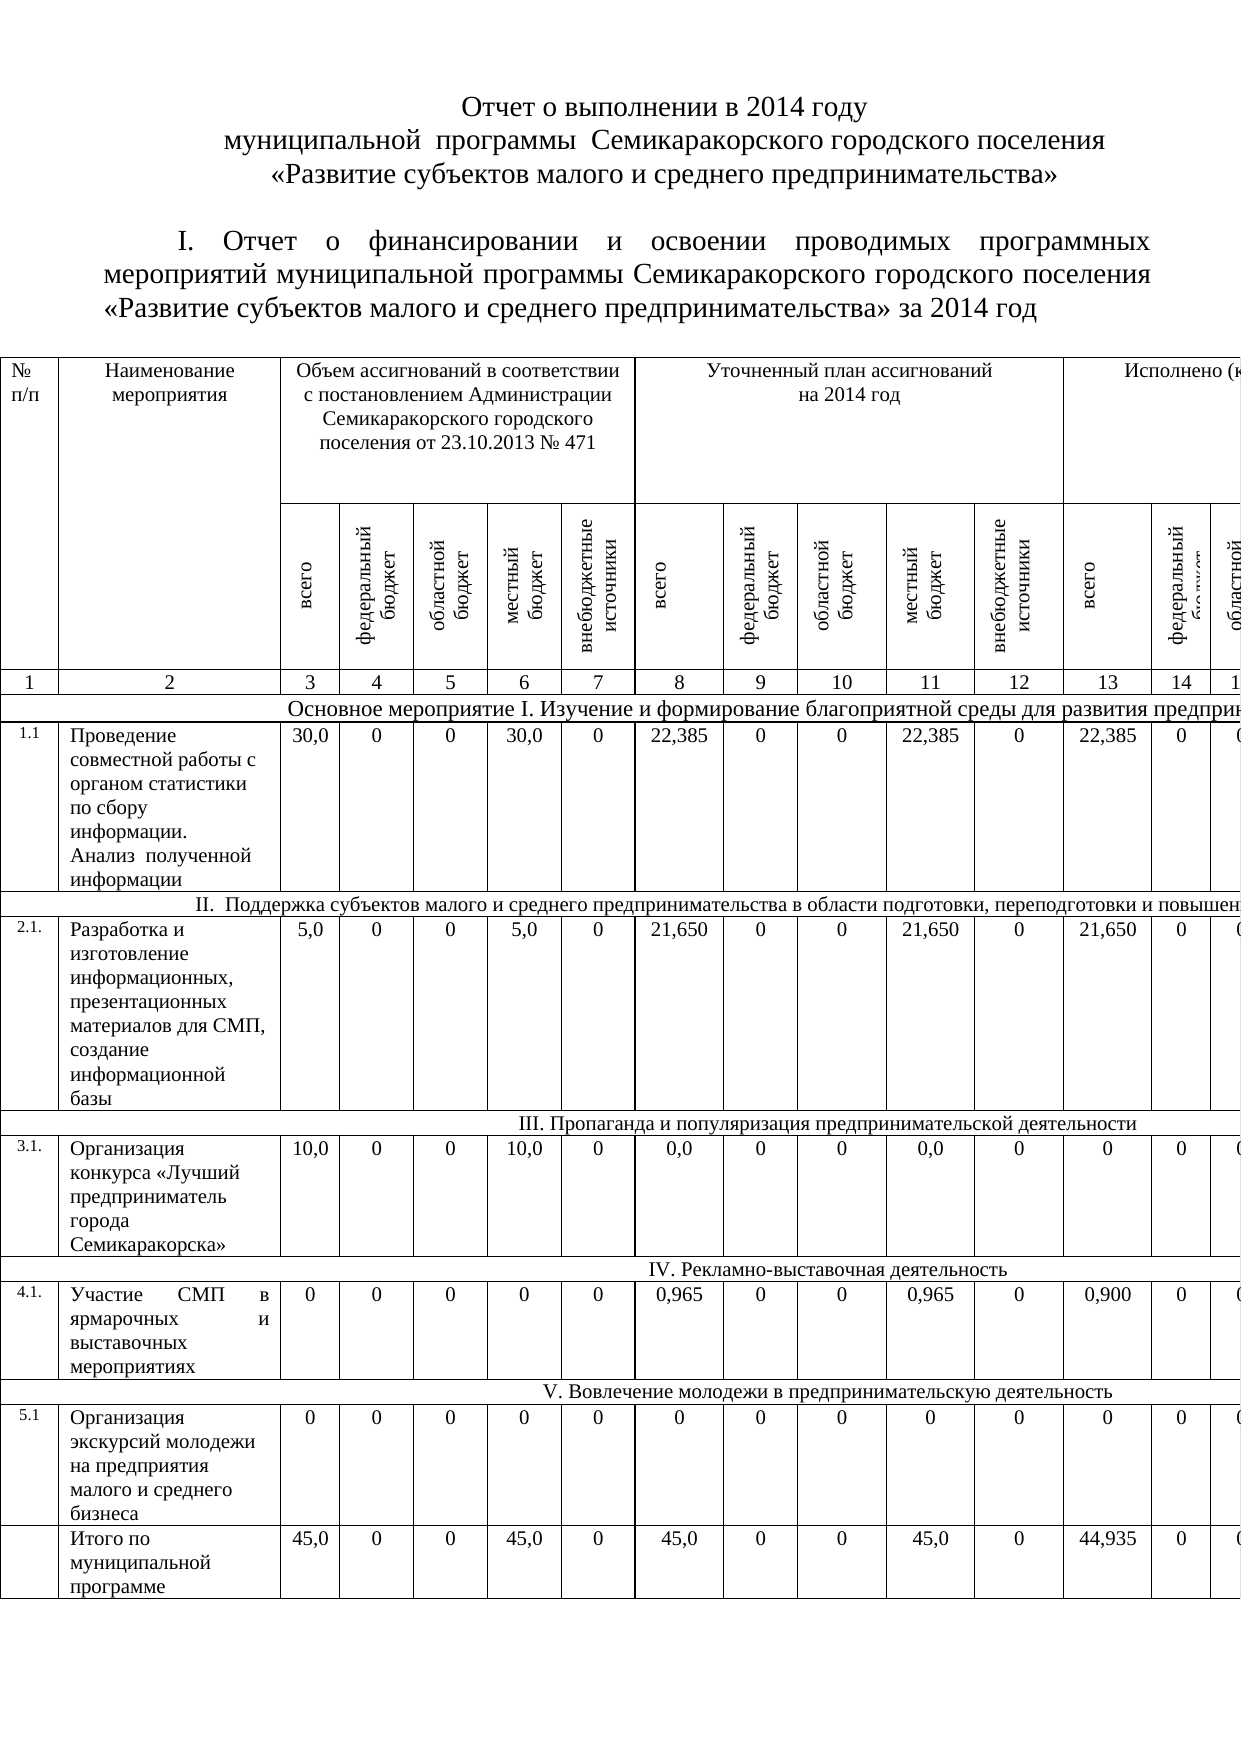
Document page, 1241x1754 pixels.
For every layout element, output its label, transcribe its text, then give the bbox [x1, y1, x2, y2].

table_cell местный бюджет [887, 504, 974, 669]
table_cell 0 [975, 1136, 1063, 1256]
table_cell 0,0 [636, 1136, 723, 1256]
table_cell 0 [1152, 723, 1210, 891]
table_cell 4 [340, 670, 413, 694]
table_cell 2 [59, 670, 280, 694]
table_cell 0 [340, 723, 413, 891]
table_cell Разработка и изготовление информационных, презентационных материалов для СМП, создание информационной базы [59, 917, 280, 1109]
table_cell 22,385 [636, 723, 723, 891]
table_cell 0 [1152, 917, 1210, 1109]
table_cell 0 [281, 1282, 339, 1378]
table_cell 10,0 [281, 1136, 339, 1256]
table_cell 0 [1211, 917, 1240, 1109]
table_cell 0 [488, 1405, 561, 1525]
table_header Исполнено (кассовые расходы) [1064, 358, 1240, 502]
table_cell Основное мероприятие I. Изучение и формирование благоприятной среды для развития предпринимательства [1, 695, 1240, 721]
table_cell 8 [636, 670, 723, 694]
table_cell всего [636, 504, 723, 669]
table_cell 11 [887, 670, 974, 694]
table_cell 0 [724, 1282, 797, 1378]
table_cell 0 [798, 1282, 886, 1378]
table_cell 21,650 [1064, 917, 1151, 1109]
table_cell 0 [1064, 1136, 1151, 1256]
table_cell 0 [562, 1282, 634, 1378]
table_cell Проведение совместной работы с органом статистики по сбору информации. Анализ полученной информации [59, 723, 280, 891]
table_cell 21,650 [887, 917, 974, 1109]
table_cell 0 [724, 1405, 797, 1525]
table_cell 1 [1, 670, 58, 694]
table_cell 21,650 [636, 917, 723, 1109]
table_cell 0 [1211, 1526, 1240, 1598]
table_cell 15 [1211, 670, 1240, 694]
table_cell 5,0 [488, 917, 561, 1109]
table_cell 5,0 [281, 917, 339, 1109]
table_cell 0,965 [887, 1282, 974, 1378]
table_cell местный бюджет [488, 504, 561, 669]
table_cell 0 [724, 917, 797, 1109]
text «Развитие субъектов малого и среднего предпринимательства» [177, 156, 1152, 189]
table_cell 5.1 [1, 1405, 58, 1525]
table_cell V. Вовлечение молодежи в предпринимательскую деятельность [1, 1380, 1240, 1403]
table_cell 45,0 [887, 1526, 974, 1598]
table_cell 0 [562, 1526, 634, 1598]
table_cell 0 [1211, 1405, 1240, 1525]
table_cell 0 [488, 1282, 561, 1378]
table_header № п/п [1, 358, 58, 669]
table_cell 5 [414, 670, 487, 694]
table_cell 0 [562, 917, 634, 1109]
table_cell 0 [798, 917, 886, 1109]
table_cell 0 [975, 917, 1063, 1109]
table_cell 30,0 [488, 723, 561, 891]
table_cell 6 [488, 670, 561, 694]
table_cell 14 [1152, 670, 1210, 694]
table_cell 0 [724, 723, 797, 891]
table_cell 0 [340, 1282, 413, 1378]
table_cell 0 [562, 1136, 634, 1256]
table_cell 0 [798, 1405, 886, 1525]
table_cell 13 [1064, 670, 1151, 694]
table_cell 0 [724, 1136, 797, 1256]
table_cell 0 [798, 1136, 886, 1256]
table_cell Организация конкурса «Лучший предприниматель города Семикаракорска» [59, 1136, 280, 1256]
table_cell III. Пропаганда и популяризация предпринимательской деятельности [1, 1111, 1240, 1135]
text муниципальной программы Семикаракорского городского поселения [177, 122, 1152, 156]
table_cell 4.1. [1, 1282, 58, 1378]
table_cell 3 [281, 670, 339, 694]
table_cell областной бюджет [414, 504, 487, 669]
table_cell [1, 1526, 58, 1598]
table_cell областной бюджет [1211, 504, 1240, 669]
table_cell 0 [975, 1526, 1063, 1598]
table_cell федеральный бюджет [340, 504, 413, 669]
table_cell 0 [414, 1405, 487, 1525]
table_cell 0 [1211, 723, 1240, 891]
table_cell 0 [975, 723, 1063, 891]
table_cell II. Поддержка субъектов малого и среднего предпринимательства в области подготовки, переподготовки и повышения квалификации кадров [1, 892, 1240, 916]
table_cell внебюджетные источники [562, 504, 634, 669]
table_cell Участие СМП в ярмарочных и выставочных мероприятиях [59, 1282, 280, 1378]
table_cell 0 [724, 1526, 797, 1598]
table_cell 45,0 [488, 1526, 561, 1598]
table_cell 0 [414, 917, 487, 1109]
table_cell 44,935 [1064, 1526, 1151, 1598]
table_header Наименование мероприятия [59, 358, 280, 669]
table_cell федеральный бюджет [724, 504, 797, 669]
table_cell 3.1. [1, 1136, 58, 1256]
table_cell 0 [798, 1526, 886, 1598]
table_cell 0 [340, 1526, 413, 1598]
text Отчет о выполнении в 2014 году [177, 89, 1152, 122]
table_cell Организация экскурсий молодежи на предприятия малого и среднего бизнеса [59, 1405, 280, 1525]
table_cell 0 [1211, 1282, 1240, 1378]
table_cell 0,900 [1064, 1282, 1151, 1378]
table_cell федеральный бюджет [1152, 504, 1210, 669]
table_cell 0 [562, 723, 634, 891]
table_header Объем ассигнований в соответствии с постановлением Администрации Семикаракорского городского поселения от 23.10.2013 № 471 [281, 358, 634, 502]
table_cell 0 [340, 1136, 413, 1256]
table_cell 22,385 [887, 723, 974, 891]
table_cell 0,0 [887, 1136, 974, 1256]
table_cell 0 [1152, 1282, 1210, 1378]
table_cell 0 [975, 1282, 1063, 1378]
table_cell Итого по муниципальной программе [59, 1526, 280, 1598]
table_cell 7 [562, 670, 634, 694]
table_header Уточненный план ассигнований на 2014 год [636, 358, 1063, 502]
table_cell внебюджетные источники [975, 504, 1063, 669]
table_cell 0 [1152, 1526, 1210, 1598]
table_cell IV. Рекламно-выставочная деятельность [1, 1257, 1240, 1281]
table_cell 0 [281, 1405, 339, 1525]
table_cell 0 [562, 1405, 634, 1525]
table_cell 0 [414, 1526, 487, 1598]
table_cell 22,385 [1064, 723, 1151, 891]
text I. Отчет о финансировании и освоении проводимых программных мероприятий муниципальной программы Семикаракорского городского поселения «Развитие субъектов малого и среднего предпринимательства» за 2014 год [103, 223, 1152, 323]
table_cell 1.1 [1, 723, 58, 891]
table_cell областной бюджет [798, 504, 886, 669]
table_cell 0 [975, 1405, 1063, 1525]
table_cell 9 [724, 670, 797, 694]
table_cell 0 [414, 1136, 487, 1256]
table_cell 0 [1152, 1405, 1210, 1525]
table_cell 2.1. [1, 917, 58, 1109]
table_cell 0 [1064, 1405, 1151, 1525]
table_cell 0,965 [636, 1282, 723, 1378]
table_cell 0 [414, 723, 487, 891]
table_cell всего [281, 504, 339, 669]
table_cell 0 [636, 1405, 723, 1525]
table_cell 45,0 [281, 1526, 339, 1598]
table_cell 0 [1211, 1136, 1240, 1256]
table_cell 0 [1152, 1136, 1210, 1256]
table_cell 30,0 [281, 723, 339, 891]
table_cell 12 [975, 670, 1063, 694]
table_cell 45,0 [636, 1526, 723, 1598]
table_cell 0 [414, 1282, 487, 1378]
table_cell 0 [340, 1405, 413, 1525]
table_cell 0 [798, 723, 886, 891]
table_cell 10 [798, 670, 886, 694]
table_cell 0 [887, 1405, 974, 1525]
table_cell 0 [340, 917, 413, 1109]
table_cell 10,0 [488, 1136, 561, 1256]
table_cell всего [1064, 504, 1151, 669]
